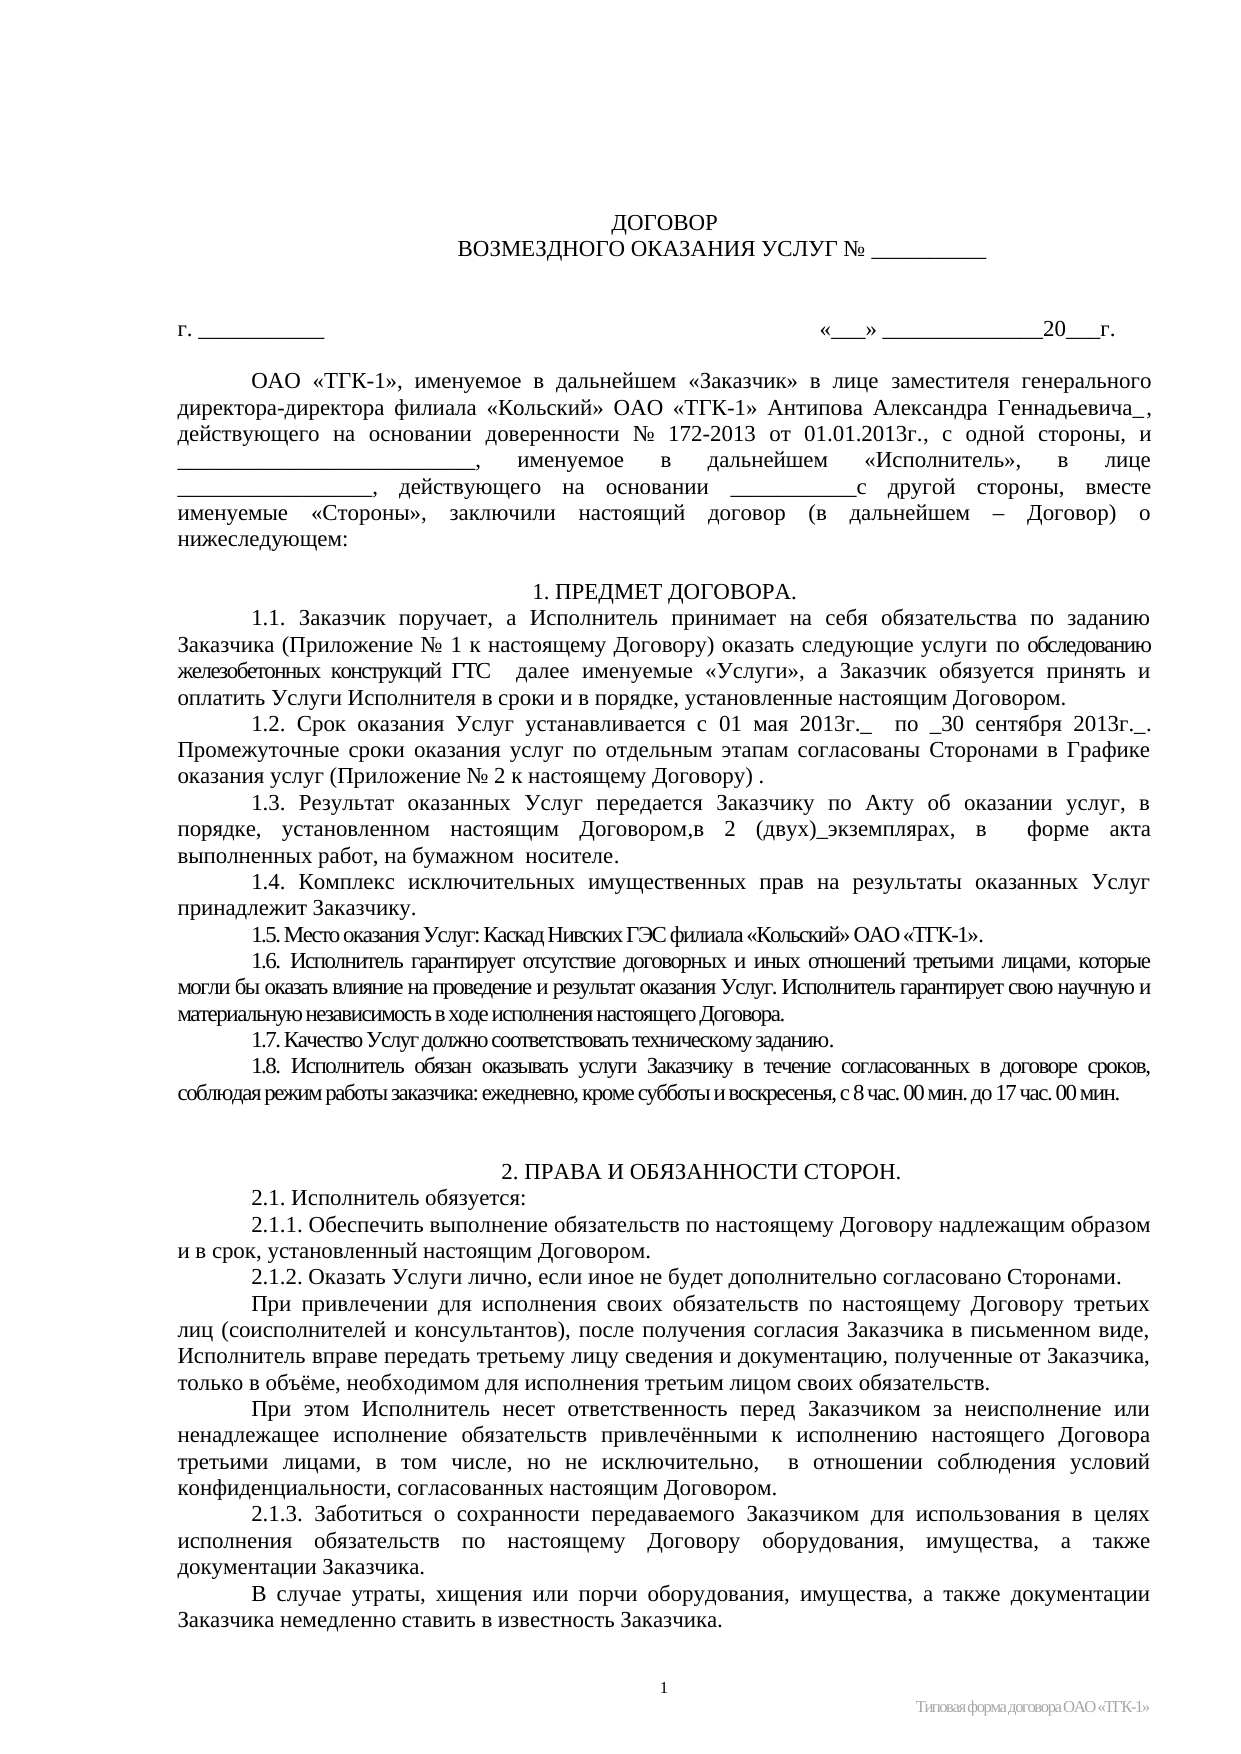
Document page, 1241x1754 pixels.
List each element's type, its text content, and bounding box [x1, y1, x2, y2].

text 2.1.2. Оказать Услуги лично, если иное не будет дополнительно согласовано Сторонами. [177, 1263, 1152, 1290]
text 1.4. Комплекс исключительных имущественных прав на результаты оказанных Услуг принадлежит Заказчику. [177, 868, 1152, 921]
text В случае утраты, хищения или порчи оборудования, имущества, а также документации Заказчика немедленно ставить в известность Заказчика. [177, 1579, 1152, 1632]
text 1.2. Срок оказания Услуг устанавливается с 01 мая 2013г._ по _30 сентября 2013г._. Промежуточные сроки оказания услуг по отдельным этапам согласованы Сторонами в Графике оказания услуг (Приложение № 2 к настоящему Договору) . [177, 710, 1152, 789]
text 2. ПРАВА И ОБЯЗАННОСТИ СТОРОН. [177, 1158, 1152, 1184]
text ОАО «ТГК-1», именуемое в дальнейшем «Заказчик» в лице заместителя генерального директора-директора филиала «Кольский» ОАО «ТГК-1» Антипова Александра Геннадьевича_, действующего на основании доверенности № 172-2013 от 01.01.2013г., с одной стороны, и __________________________, именуемое в дальнейшем «Исполнитель», в лице _________________, действующего на основании ___________с другой стороны, вместе именуемые «Стороны», заключили настоящий договор (в дальнейшем – Договор) о нижеследующем: [177, 367, 1152, 552]
text г. ___________ «___» ______________20___г. [177, 314, 1152, 341]
text 2.1. Исполнитель обязуется: [177, 1184, 1152, 1211]
text При привлечении для исполнения своих обязательств по настоящему Договору третьих лиц (соисполнителей и консультантов), после получения согласия Заказчика в письменном виде, Исполнитель вправе передать третьему лицу сведения и документацию, полученные от Заказчика, только в объёме, необходимом для исполнения третьим лицом своих обязательств. [177, 1290, 1152, 1395]
text ДОГОВОР [177, 209, 1152, 236]
text 1.7. Качество Услуг должно соответствовать техническому заданию. [177, 1026, 1152, 1052]
text При этом Исполнитель несет ответственность перед Заказчиком за неисполнение или ненадлежащее исполнение обязательств привлечёнными к исполнению настоящего Договора третьими лицами, в том числе, но не исключительно, в отношении соблюдения условий конфиденциальности, согласованных настоящим Договором. [177, 1395, 1152, 1501]
text 1.6. Исполнитель гарантирует отсутствие договорных и иных отношений третьими лицами, которые могли бы оказать влияние на проведение и результат оказания Услуг. Исполнитель гарантирует свою научную и материальную независимость в ходе исполнения настоящего Договора. [177, 947, 1152, 1026]
text 1.5. Место оказания Услуг: Каскад Нивских ГЭС филиала «Кольский» ОАО «ТГК-1». [177, 921, 1152, 947]
text 1.1. Заказчик поручает, а Исполнитель принимает на себя обязательства по заданию Заказчика (Приложение № 1 к настоящему Договору) оказать следующие услуги по обследованию железобетонных конструкций ГТС далее именуемые «Услуги», а Заказчик обязуется принять и оплатить Услуги Исполнителя в сроки и в порядке, установленные настоящим Договором. [177, 604, 1152, 710]
text 2.1.3. Заботиться о сохранности передаваемого Заказчиком для использования в целях исполнения обязательств по настоящему Договору оборудования, имущества, а также документации Заказчика. [177, 1501, 1152, 1579]
text ВОЗМЕЗДНОГО ОКАЗАНИЯ УСЛУГ № __________ [177, 236, 1152, 262]
text 1.8. Исполнитель обязан оказывать услуги Заказчику в течение согласованных в договоре сроков, соблюдая режим работы заказчика: ежедневно, кроме субботы и воскресенья, с 8 час. 00 мин. до 17 час. 00 мин. [177, 1052, 1152, 1105]
text 1.3. Результат оказанных Услуг передается Заказчику по Акту об оказании услуг, в порядке, установленном настоящим Договором,в 2 (двух)_экземплярах, в форме акта выполненных работ, на бумажном носителе. [177, 789, 1152, 868]
text 2.1.1. Обеспечить выполнение обязательств по настоящему Договору надлежащим образом и в срок, установленный настоящим Договором. [177, 1211, 1152, 1263]
text 1. ПРЕДМЕТ ДОГОВОРА. [177, 578, 1152, 604]
